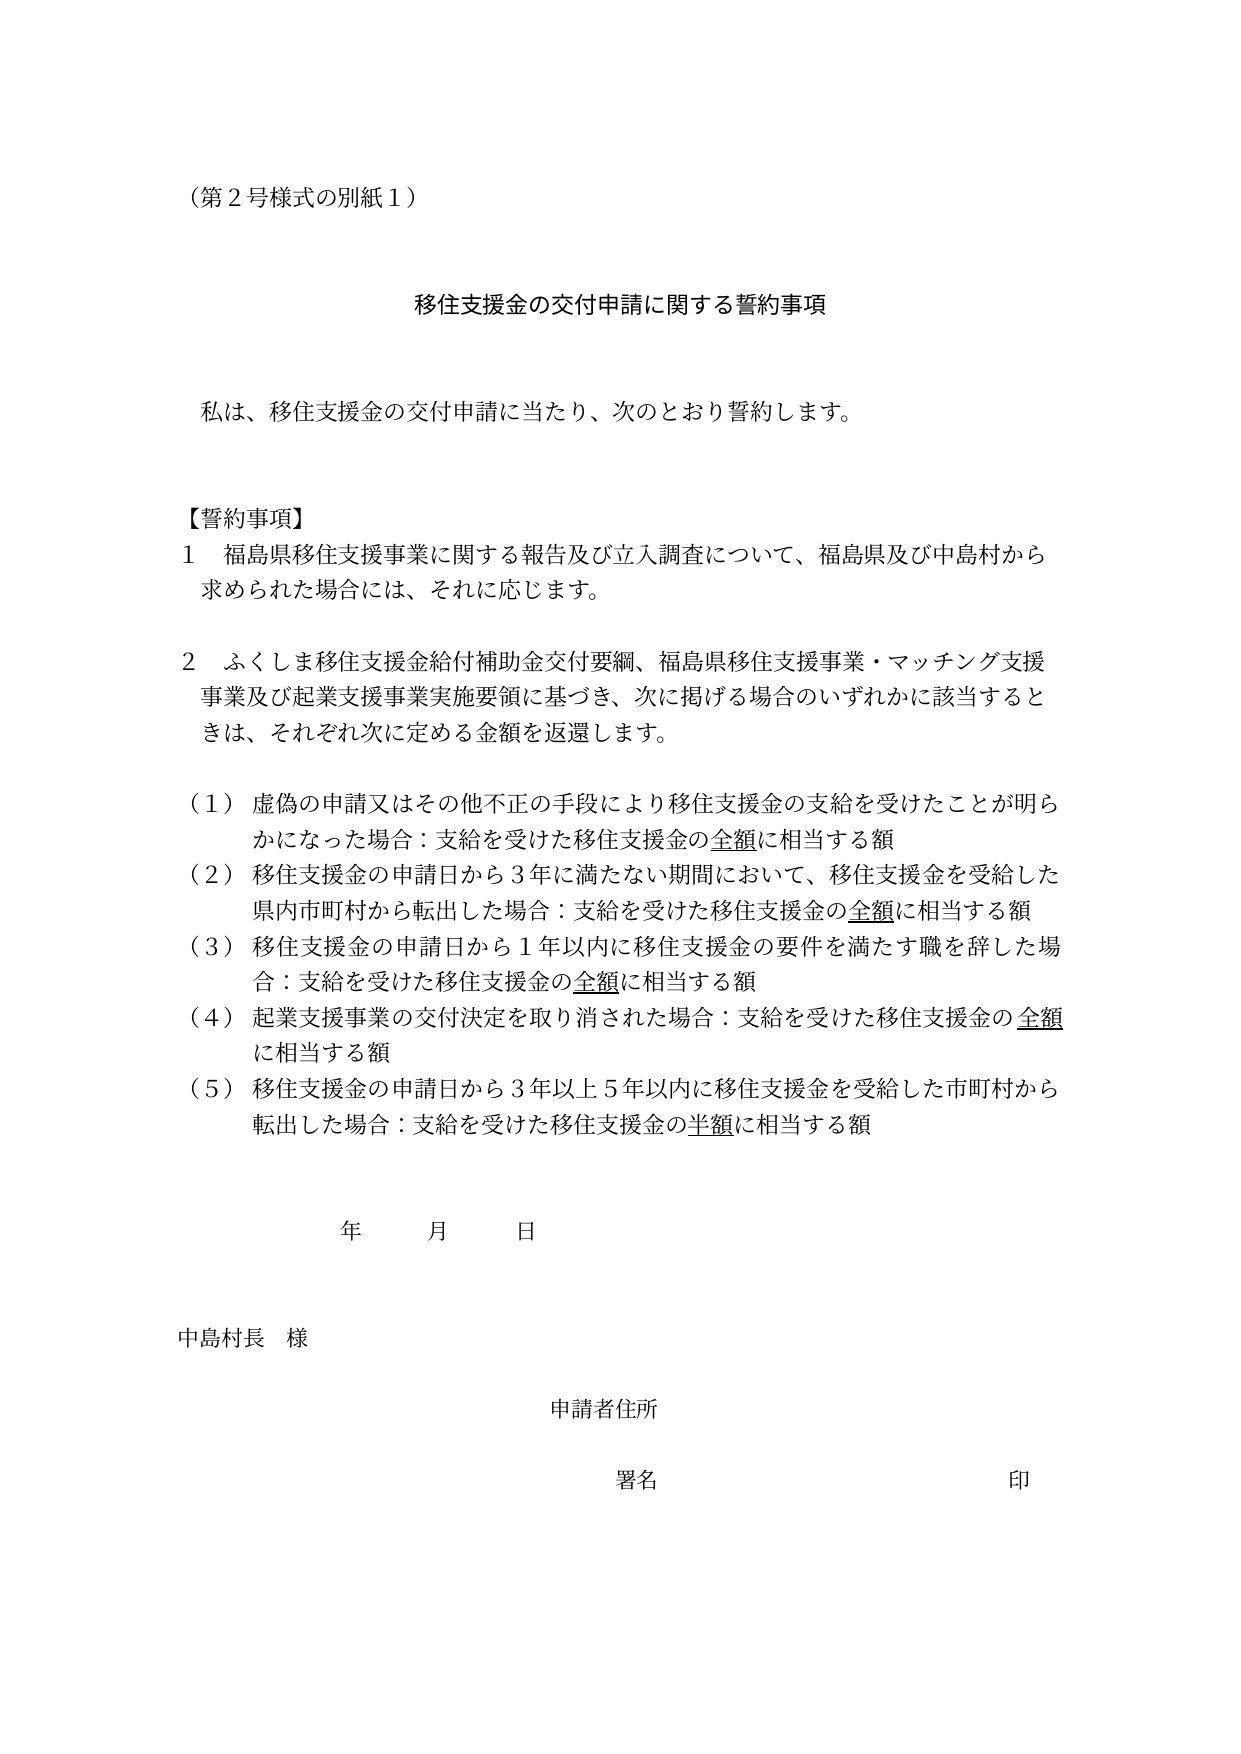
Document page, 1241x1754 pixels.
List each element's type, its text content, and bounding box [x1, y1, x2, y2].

text 署名 印 [177, 1462, 1063, 1497]
text （第２号様式の別紙１） [177, 179, 976, 215]
text １ 福島県移住支援事業に関する報告及び立入調査について、福島県及び中島村から求められた場合には、それに応じます。 [177, 535, 1063, 607]
text 私は、移住支援金の交付申請に当たり、次のとおり誓約します。 [177, 393, 1063, 428]
text 年 月 日 [252, 1212, 1063, 1248]
text 申請者住所 [177, 1390, 1063, 1426]
subtitle 虚偽の申請又はその他不正の手段により移住支援金の支給を受けたことが明らかになった場合：支給を受けた移住支援金の全額に相当する額 [177, 785, 1063, 856]
text 移住支援金の交付申請に関する誓約事項 [177, 286, 1063, 322]
text 【誓約事項】 [177, 500, 1063, 535]
subtitle 移住支援金の申請日から３年に満たない期間において、移住支援金を受給した県内市町村から転出した場合：支給を受けた移住支援金の全額に相当する額 [177, 856, 1063, 927]
subtitle 起業支援事業の交付決定を取り消された場合：支給を受けた移住支援金の全額に相当する額 [177, 998, 1063, 1070]
subtitle 移住支援金の申請日から３年以上５年以内に移住支援金を受給した市町村から転出した場合：支給を受けた移住支援金の半額に相当する額 [177, 1070, 1063, 1141]
subtitle 移住支援金の申請日から１年以内に移住支援金の要件を満たす職を辞した場合：支給を受けた移住支援金の全額に相当する額 [177, 927, 1063, 998]
text ２ ふくしま移住支援金給付補助金交付要綱、福島県移住支援事業・マッチング支援事業及び起業支援事業実施要領に基づき、次に掲げる場合のいずれかに該当するときは、それぞれ次に定める金額を返還します。 [177, 642, 1063, 749]
text 中島村長 様 [177, 1319, 1063, 1355]
